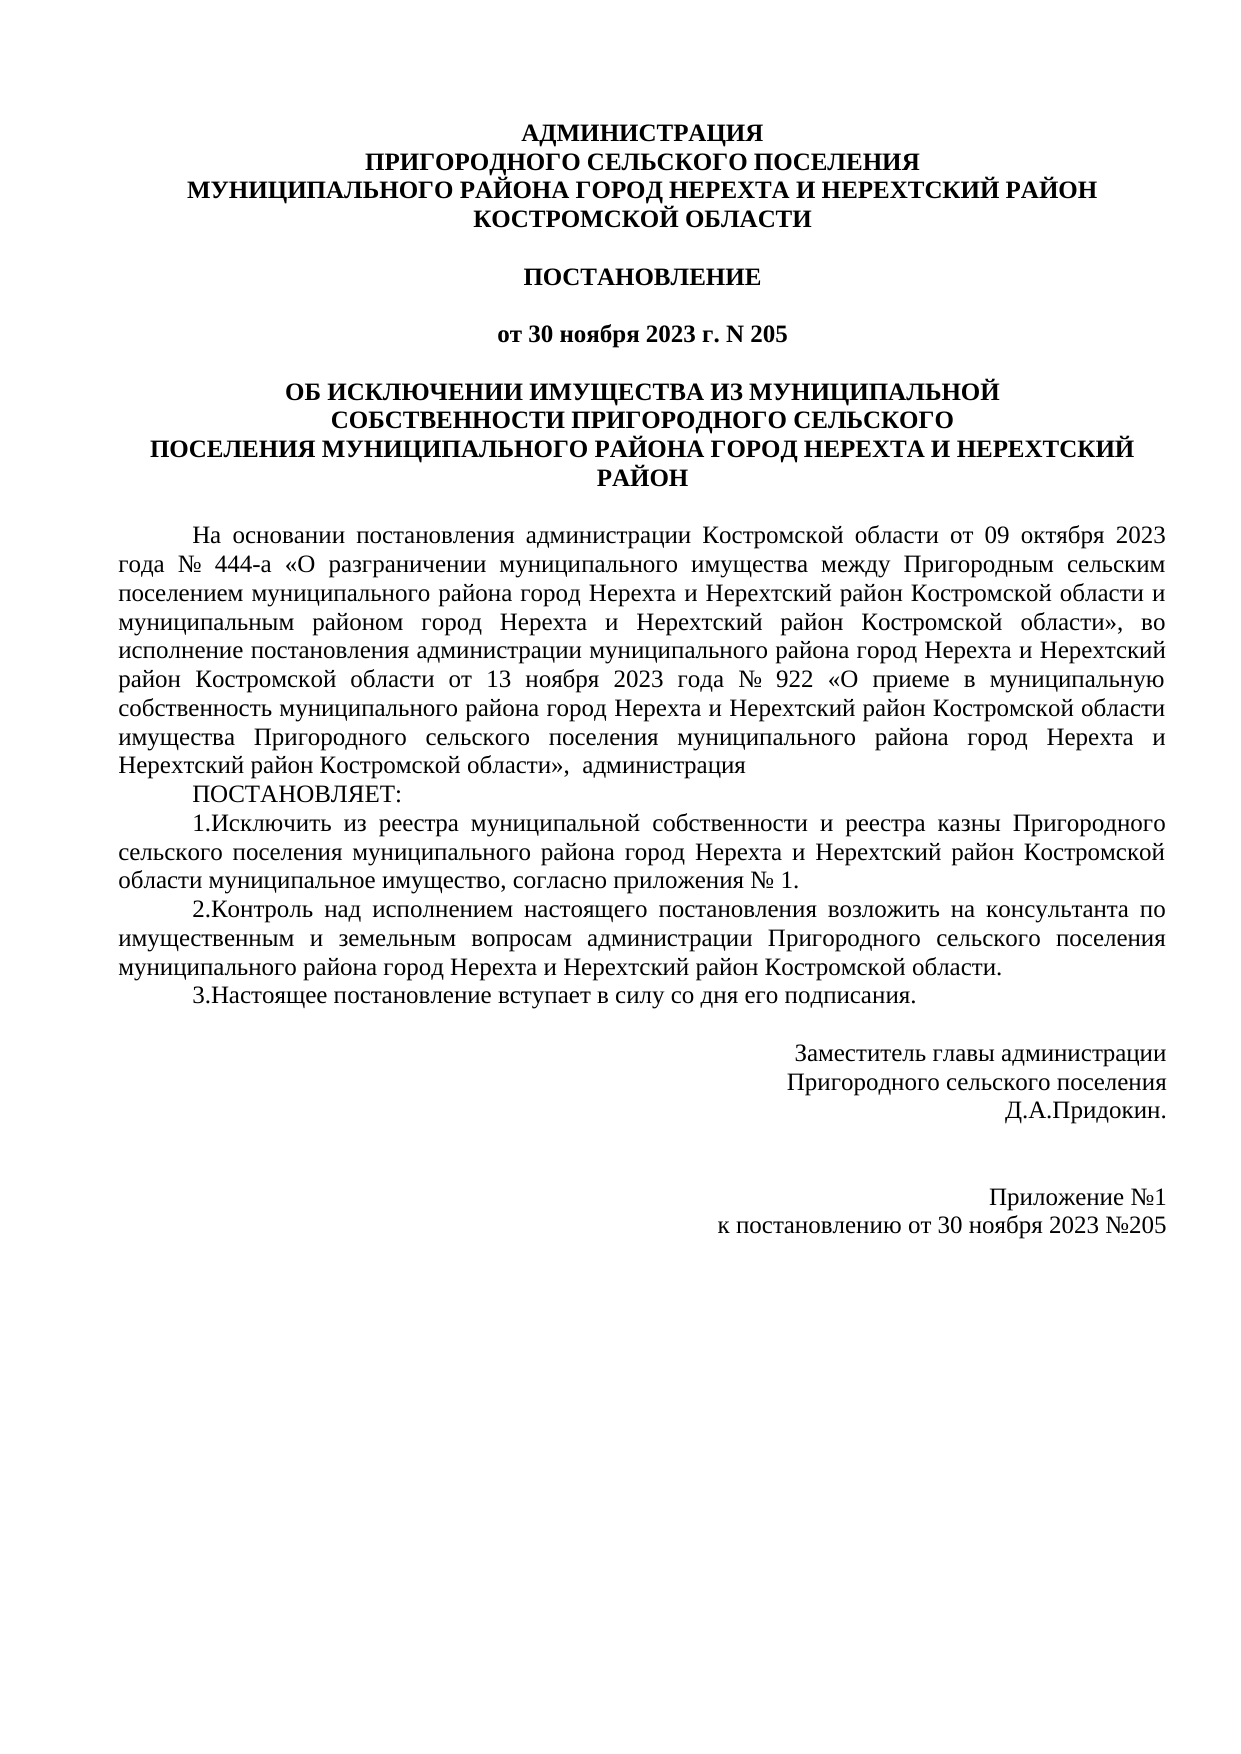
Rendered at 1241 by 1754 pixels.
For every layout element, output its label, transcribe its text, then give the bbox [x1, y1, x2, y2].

text ПОСТАНОВЛЯЕТ: [118, 779, 1167, 808]
text МУНИЦИПАЛЬНОГО РАЙОНА ГОРОД НЕРЕХТА И НЕРЕХТСКИЙ РАЙОН КОСТРОМСКОЙ ОБЛАСТИ [118, 176, 1167, 233]
text Заместитель главы администрации [118, 1038, 1167, 1067]
text Приложение №1 [118, 1182, 1167, 1211]
text Об исключении имущества из муниципальной [118, 377, 1167, 406]
title ПОСТАНОВЛЕНИЕ [118, 262, 1167, 291]
text Д.А.Придокин. [118, 1096, 1167, 1124]
text 3.Настоящее постановление вступает в силу со дня его подписания. [118, 981, 1167, 1009]
text Пригородного сельского поселения [118, 1067, 1167, 1096]
text На основании постановления администрации Костромской области от 09 октября 2023 года № 444-а «О разграничении муниципального имущества между Пригородным сельским поселением муниципального района город Нерехта и Нерехтский район Костромской области и муниципальным районом город Нерехта и Нерехтский район Костромской области», во исполнение постановления администрации муниципального района город Нерехта и Нерехтский район Костромской области от 13 ноября 2023 года № 922 «О приеме в муниципальную собственность муниципального района город Нерехта и Нерехтский район Костромской области имущества Пригородного сельского поселения муниципального района город Нерехта и Нерехтский район Костромской области», администрация [118, 521, 1167, 779]
text 2.Контроль над исполнением настоящего постановления возложить на консультанта по имущественным и земельным вопросам администрации Пригородного сельского поселения муниципального района город Нерехта и Нерехтский район Костромской области. [118, 894, 1167, 981]
text поселения муниципального района город Нерехта и Нерехтский район [118, 434, 1167, 492]
text к постановлению от 30 ноября 2023 №205 [118, 1211, 1167, 1239]
text ПРИГОРОДНОГО СЕЛЬСКОГО ПОСЕЛЕНИЯ [118, 147, 1167, 176]
text собственности Пригородного сельского [118, 406, 1167, 434]
text АДМИНИСТРАЦИЯ [118, 118, 1167, 147]
text 1.Исключить из реестра муниципальной собственности и реестра казны Пригородного сельского поселения муниципального района город Нерехта и Нерехтский район Костромской области муниципальное имущество, согласно приложения № 1. [118, 808, 1167, 894]
title от 30 ноября 2023 г. N 205 [118, 319, 1167, 348]
